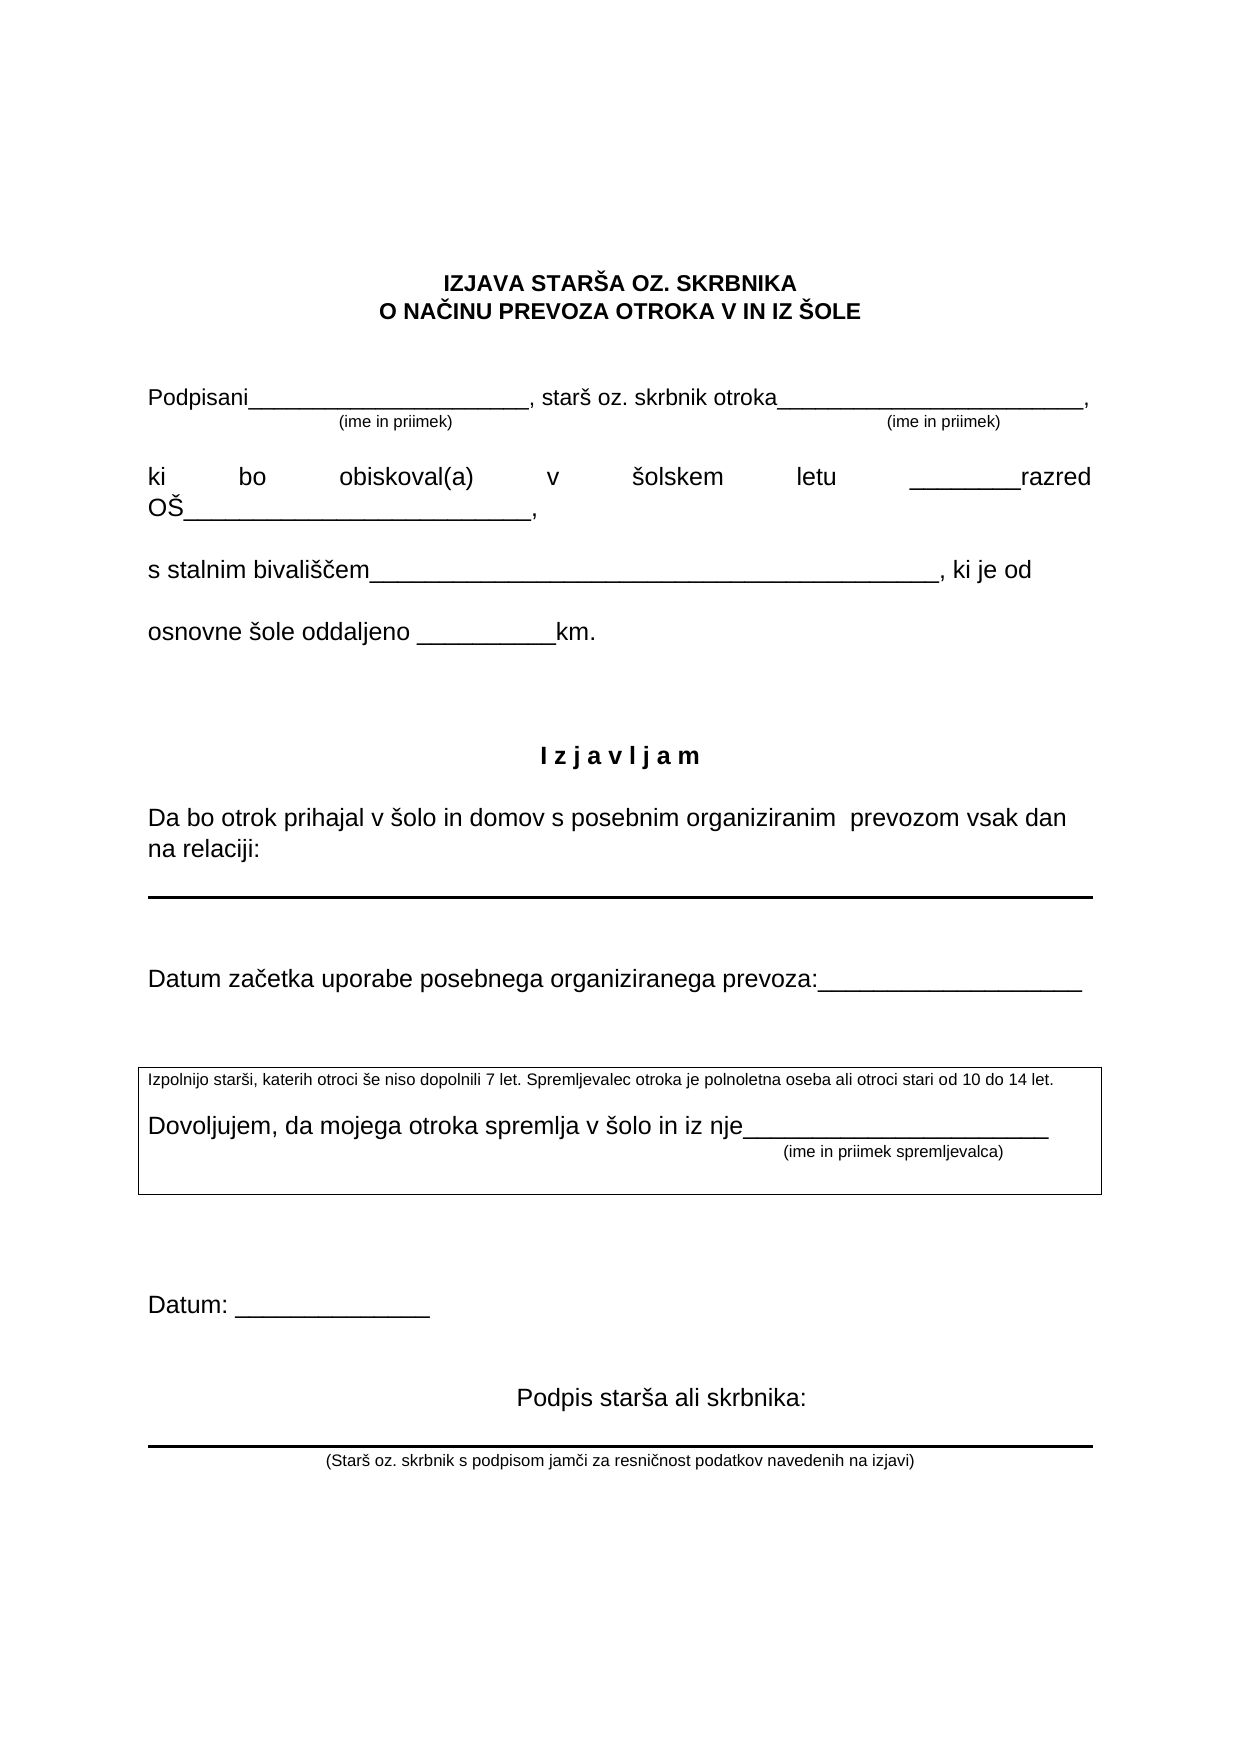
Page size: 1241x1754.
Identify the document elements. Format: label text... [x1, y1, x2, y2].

text Podpis starša ali skrbnika: [148, 1383, 1093, 1412]
text (ime in priimek spremljevalca) [139, 1139, 1101, 1161]
text I z j a v l j a m [148, 741, 1093, 770]
text Izpolnijo starši, katerih otroci še niso dopolnili 7 let. Spremljevalec otroka je polnoletna oseba ali otroci stari od 10 do 14 let. [139, 1068, 1101, 1089]
text osnovne šole oddaljeno __________km. [148, 617, 1093, 646]
text Dovoljujem, da mojega otroka spremlja v šolo in iz nje______________________ [139, 1108, 1101, 1139]
text (ime in priimek) (ime in priimek) [148, 412, 1093, 431]
text Podpisani______________________, starš oz. skrbnik otroka________________________, [148, 383, 1093, 410]
text s stalnim bivališčem_________________________________________, ki je od [148, 555, 1093, 583]
text (Starš oz. skrbnik s podpisom jamči za resničnost podatkov navedenih na izjavi) [148, 1451, 1093, 1470]
text Datum začetka uporabe posebnega organiziranega prevoza:___________________ [148, 963, 1093, 992]
text Da bo otrok prihajal v šolo in domov s posebnim organiziranim prevozom vsak dan na relaciji: [148, 803, 1093, 863]
text IZJAVA STARŠA OZ. SKRBNIKA [148, 270, 1093, 296]
text O NAČINU PREVOZA OTROKA V IN IZ ŠOLE [148, 298, 1093, 324]
text ki bo obiskoval(a) v šolskem letu ________razred OŠ_________________________, [148, 462, 1093, 521]
text Datum: ______________ [148, 1290, 1093, 1319]
